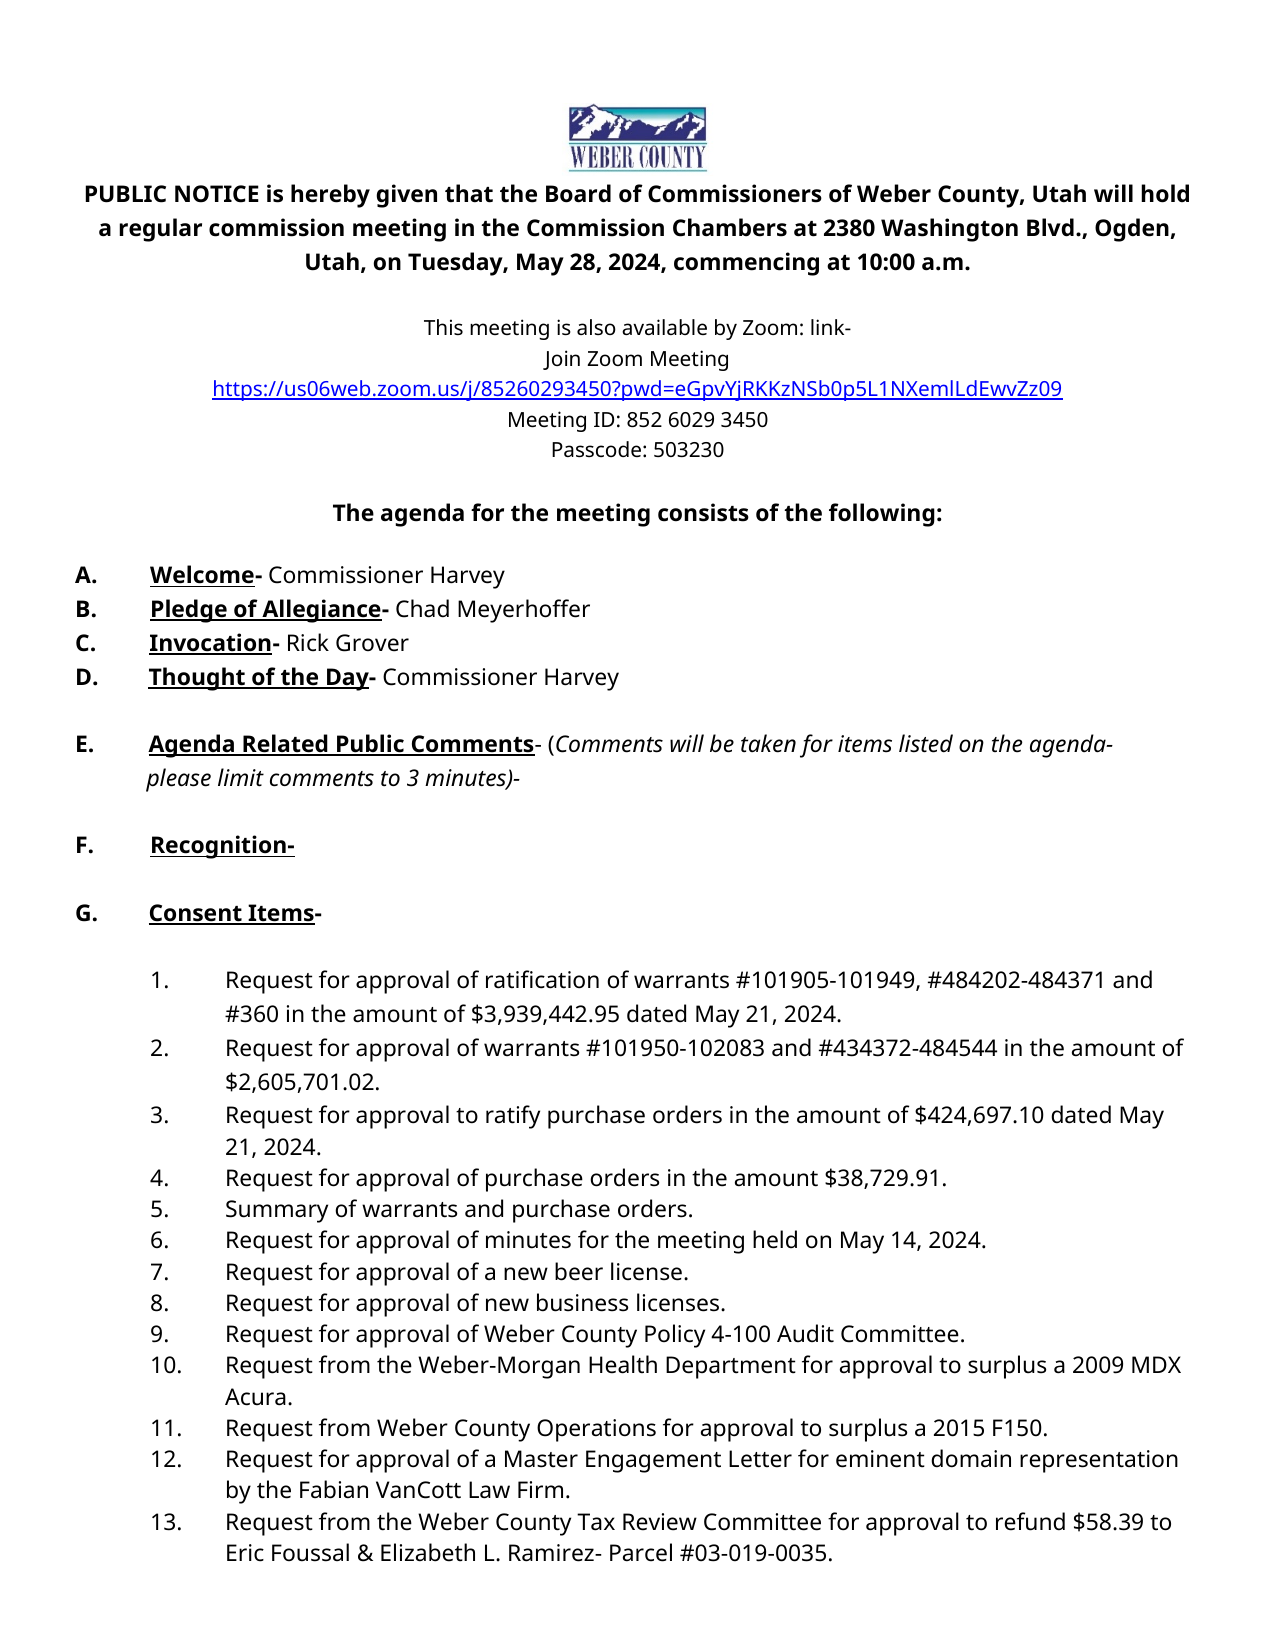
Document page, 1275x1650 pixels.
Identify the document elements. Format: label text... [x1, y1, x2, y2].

text PUBLIC NOTICE is hereby given that the Board of Commissioners of Weber County, Utah will hold a regular commission meeting in the Commission Chambers at 2380 Washington Blvd., Ogden, Utah, on Tuesday, May 28, 2024, commencing at 10:00 a.m. [75, 178, 1200, 277]
list Pledge of Allegiance- Chad Meyerhoffer [75, 593, 1200, 624]
list Agenda Related Public Comments- (Comments will be taken for items listed on the agenda- [75, 728, 1200, 759]
list Invocation- Rick Grover [75, 627, 1200, 658]
list Request for approval to ratify purchase orders in the amount of $424,697.10 dated May 21, 2024. [150, 1099, 1200, 1162]
list Welcome- Commissioner Harvey [75, 559, 1200, 591]
text please limit comments to 3 minutes)- [75, 762, 1200, 793]
list Request for approval of a Master Engagement Letter for eminent domain representation by the Fabian VanCott Law Firm. [150, 1443, 1200, 1506]
list Request for approval of purchase orders in the amount $38,729.91. [150, 1162, 1200, 1193]
list Request for approval of Weber County Policy 4-100 Audit Committee. [150, 1318, 1200, 1349]
list Request from Weber County Operations for approval to surplus a 2015 F150. [150, 1412, 1200, 1443]
list Summary of warrants and purchase orders. [150, 1193, 1200, 1224]
list Recognition- [75, 829, 1200, 861]
list Request for approval of ratification of warrants #101905-101949, #484202-484371 and #360 in the amount of $3,939,442.95 dated May 21, 2024. [150, 964, 1200, 1029]
list Request from the Weber County Tax Review Committee for approval to refund $58.39 to Eric Foussal & Elizabeth L. Ramirez- Parcel #03-019-0035. [150, 1506, 1200, 1568]
list Request for approval of minutes for the meeting held on May 14, 2024. [150, 1224, 1200, 1256]
list Request from the Weber-Morgan Health Department for approval to surplus a 2009 MDX Acura. [150, 1349, 1200, 1412]
list Request for approval of a new beer license. [150, 1256, 1200, 1287]
text Meeting ID: 852 6029 3450 [75, 405, 1200, 433]
list Thought of the Day- Commissioner Harvey [75, 661, 1200, 692]
list Request for approval of warrants #101950-102083 and #434372-484544 in the amount of $2,605,701.02. [150, 1032, 1200, 1097]
text https://us06web.zoom.us/j/85260293450?pwd=eGpvYjRKKzNSb0p5L1NXemlLdEwvZz09 [75, 374, 1200, 403]
text The agenda for the meeting consists of the following: [75, 497, 1200, 528]
text Join Zoom Meeting [75, 344, 1200, 372]
list Request for approval of new business licenses. [150, 1287, 1200, 1318]
text This meeting is also available by Zoom: link- [75, 313, 1200, 341]
list Consent Items- [75, 897, 1200, 928]
picture [561, 103, 714, 176]
text Passcode: 503230 [75, 436, 1200, 464]
